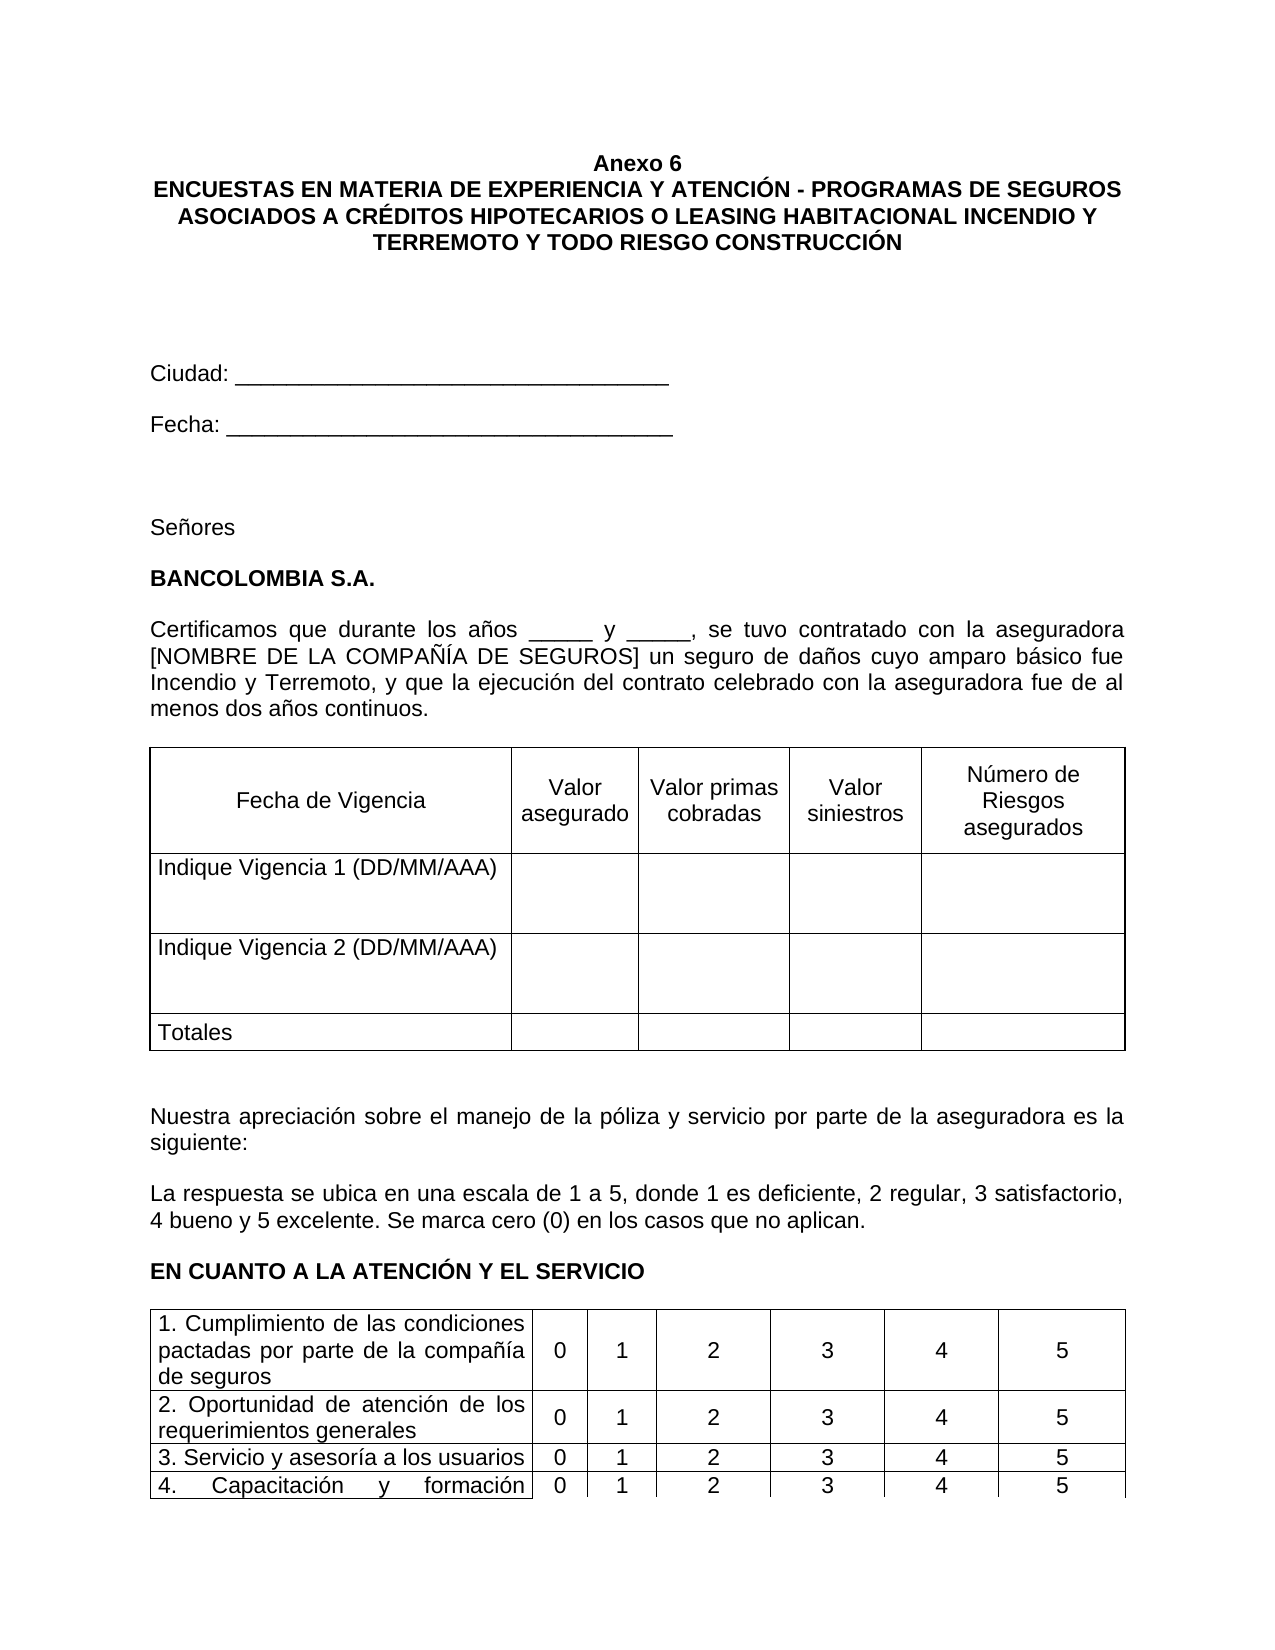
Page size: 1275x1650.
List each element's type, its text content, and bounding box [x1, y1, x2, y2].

table_cell [790, 934, 921, 1013]
table_cell 0 [533, 1444, 587, 1471]
table_cell [922, 854, 1124, 933]
text Ciudad: __________________________________ [150, 359, 1125, 386]
table_header Número de Riesgos asegurados [922, 748, 1124, 853]
text La respuesta se ubica en una escala de 1 a 5, donde 1 es deficiente, 2 regular, 3 satisfactorio, 4 bueno y 5 excelente. Se marca cero (0) en los casos que no aplican. [150, 1180, 1125, 1233]
table_cell [512, 1014, 638, 1050]
text ENCUESTAS EN MATERIA DE EXPERIENCIA Y ATENCIÓN - PROGRAMAS DE SEGUROS ASOCIADOS A CRÉDITOS HIPOTECARIOS O LEASING HABITACIONAL INCENDIO Y TERREMOTO Y TODO RIESGO CONSTRUCCIÓN [150, 176, 1125, 255]
text Anexo 6 [150, 150, 1125, 176]
table_cell [639, 854, 789, 933]
table_header Valor siniestros [790, 748, 921, 853]
table_cell Indique Vigencia 1 (DD/MM/AAA) [151, 854, 511, 933]
table_cell 3 [770, 1472, 884, 1498]
table_header 5 [999, 1310, 1125, 1389]
table_header 1 [588, 1310, 656, 1389]
table_cell 1 [588, 1444, 656, 1471]
table_cell [922, 934, 1124, 1013]
text Nuestra apreciación sobre el manejo de la póliza y servicio por parte de la aseguradora es la siguiente: [150, 1103, 1125, 1155]
text EN CUANTO A LA ATENCIÓN Y EL SERVICIO [150, 1258, 1125, 1284]
table_cell Totales [151, 1014, 511, 1050]
table_header 2 [657, 1310, 770, 1389]
table_cell 5 [999, 1391, 1125, 1443]
table_header 3 [771, 1310, 884, 1389]
table_header Valor asegurado [512, 748, 638, 853]
table_cell [512, 934, 638, 1013]
table_header 1. Cumplimiento de las condiciones pactadas por parte de la compañía de seguros [151, 1310, 532, 1389]
table_cell 1 [588, 1391, 656, 1443]
table_cell 5 [999, 1444, 1125, 1471]
table_cell 2 [657, 1391, 770, 1443]
text Fecha: ___________________________________ [150, 411, 1125, 437]
table_cell Indique Vigencia 2 (DD/MM/AAA) [151, 934, 511, 1013]
table_cell 3 [771, 1391, 884, 1443]
table_cell 1 [588, 1472, 656, 1498]
table_cell 2 [657, 1444, 770, 1471]
table_cell 5 [999, 1472, 1125, 1498]
table_cell 2. Oportunidad de atención de los requerimientos generales [151, 1391, 532, 1443]
table_cell [922, 1014, 1124, 1050]
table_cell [151, 1472, 532, 1498]
text Certificamos que durante los años _____ y _____, se tuvo contratado con la aseguradora [NOMBRE DE LA COMPAÑÍA DE SEGUROS] un seguro de daños cuyo amparo básico fue Incendio y Terremoto, y que la ejecución del contrato celebrado con la aseguradora fue de al menos dos años continuos. [150, 616, 1125, 722]
table_header 4 [885, 1310, 998, 1389]
table_header Fecha de Vigencia [151, 748, 511, 853]
text BANCOLOMBIA S.A. [150, 565, 1125, 591]
table_cell 4 [885, 1472, 998, 1498]
table_cell 4 [885, 1391, 998, 1443]
table_cell 3. Servicio y asesoría a los usuarios [151, 1444, 532, 1471]
table_cell [790, 1014, 921, 1050]
text Señores [150, 513, 1125, 540]
table_cell 0 [533, 1391, 587, 1443]
table_cell 0 [533, 1472, 588, 1498]
table_header 0 [533, 1310, 587, 1389]
table_cell [512, 854, 638, 933]
table_cell 2 [656, 1472, 770, 1498]
table_cell [639, 934, 789, 1013]
table_cell 3 [771, 1444, 884, 1471]
table_header Valor primas cobradas [639, 748, 789, 853]
table_cell [790, 854, 921, 933]
table_cell [639, 1014, 789, 1050]
table_cell 4 [885, 1444, 998, 1471]
